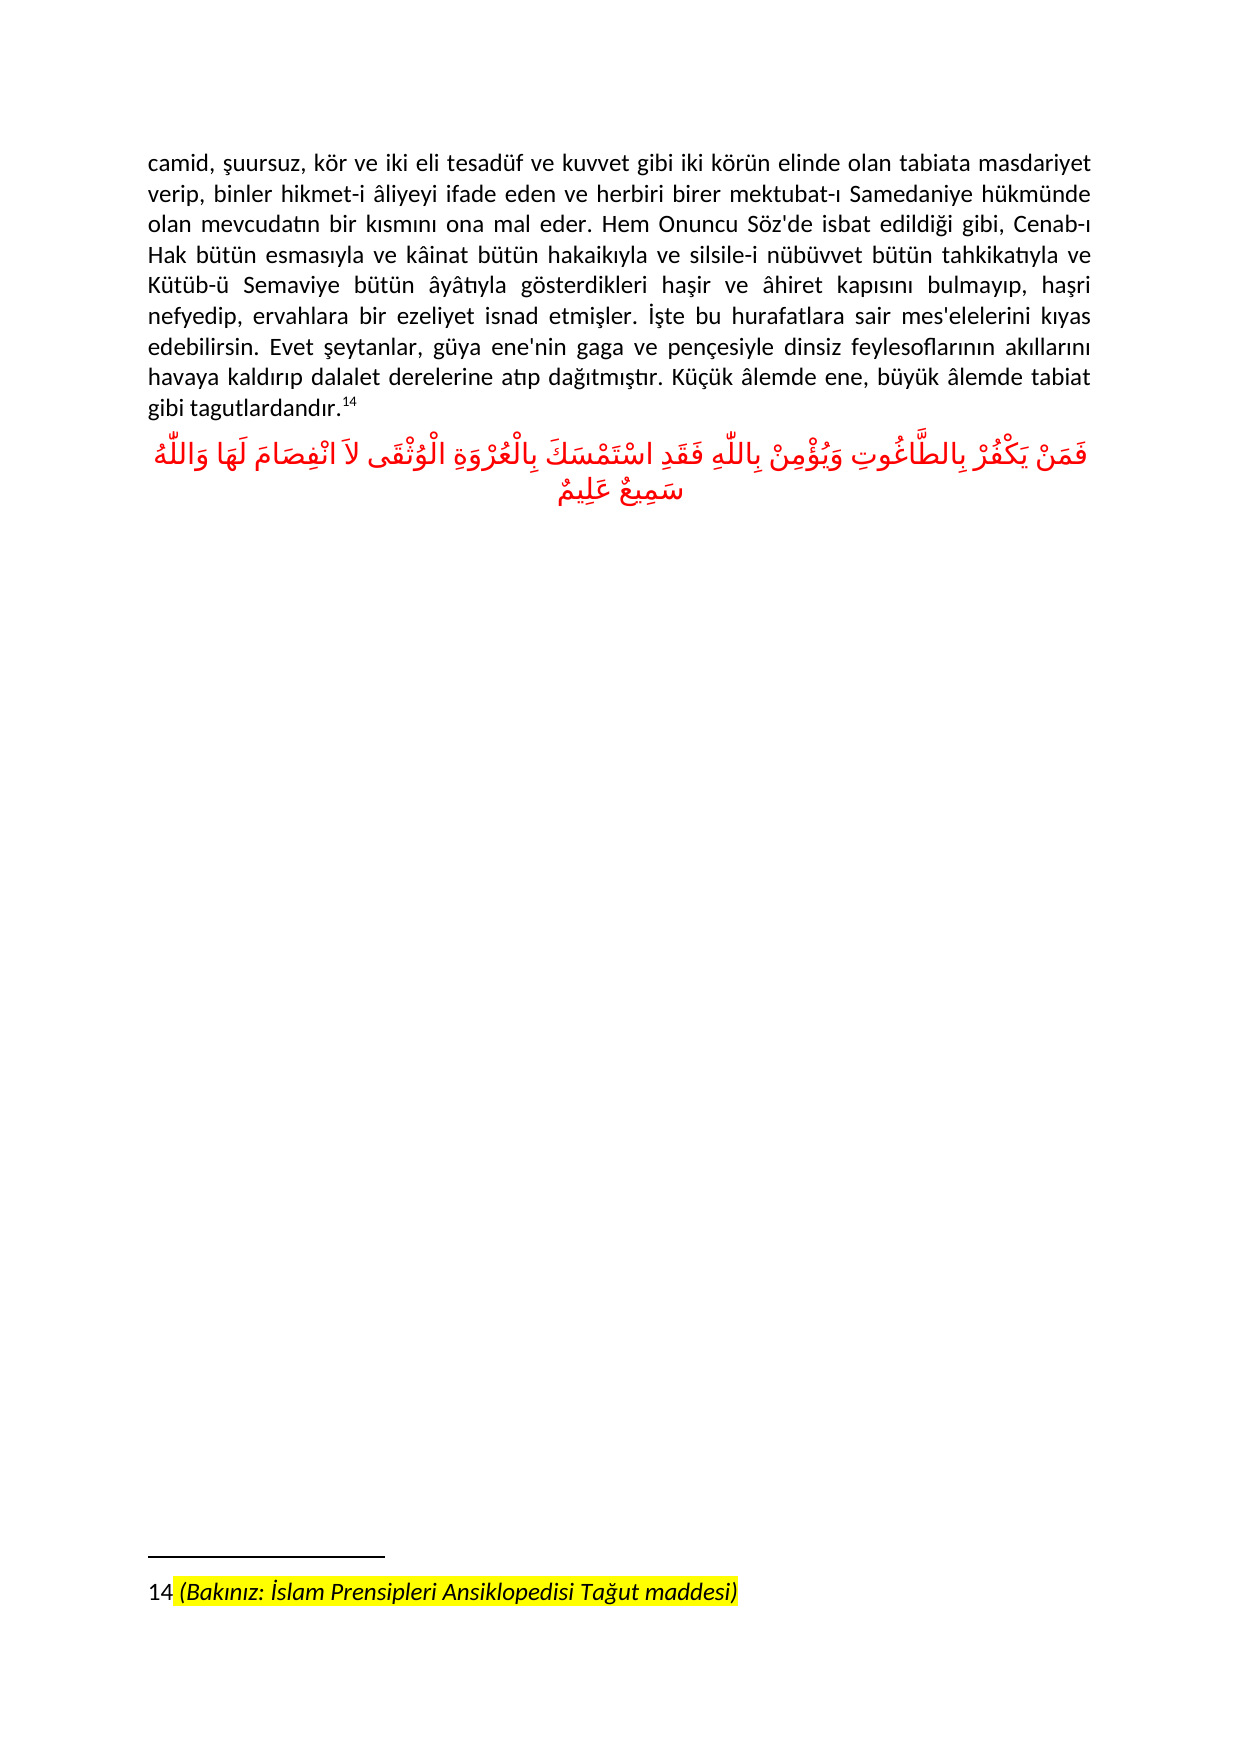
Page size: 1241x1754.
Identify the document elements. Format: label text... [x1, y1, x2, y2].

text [148, 148, 1093, 422]
text فَمَنْ يَكْفُرْ بِالطَّاغُوتِ وَيُؤْمِنْ بِاللّٰهِ فَقَدِ اسْتَمْسَكَ بِالْعُرْوَةِ الْوُثْقَى لاَ انْفِصَامَ لَهَا وَاللّٰهُ سَمِيعٌ عَلِيمٌ [148, 436, 1093, 507]
